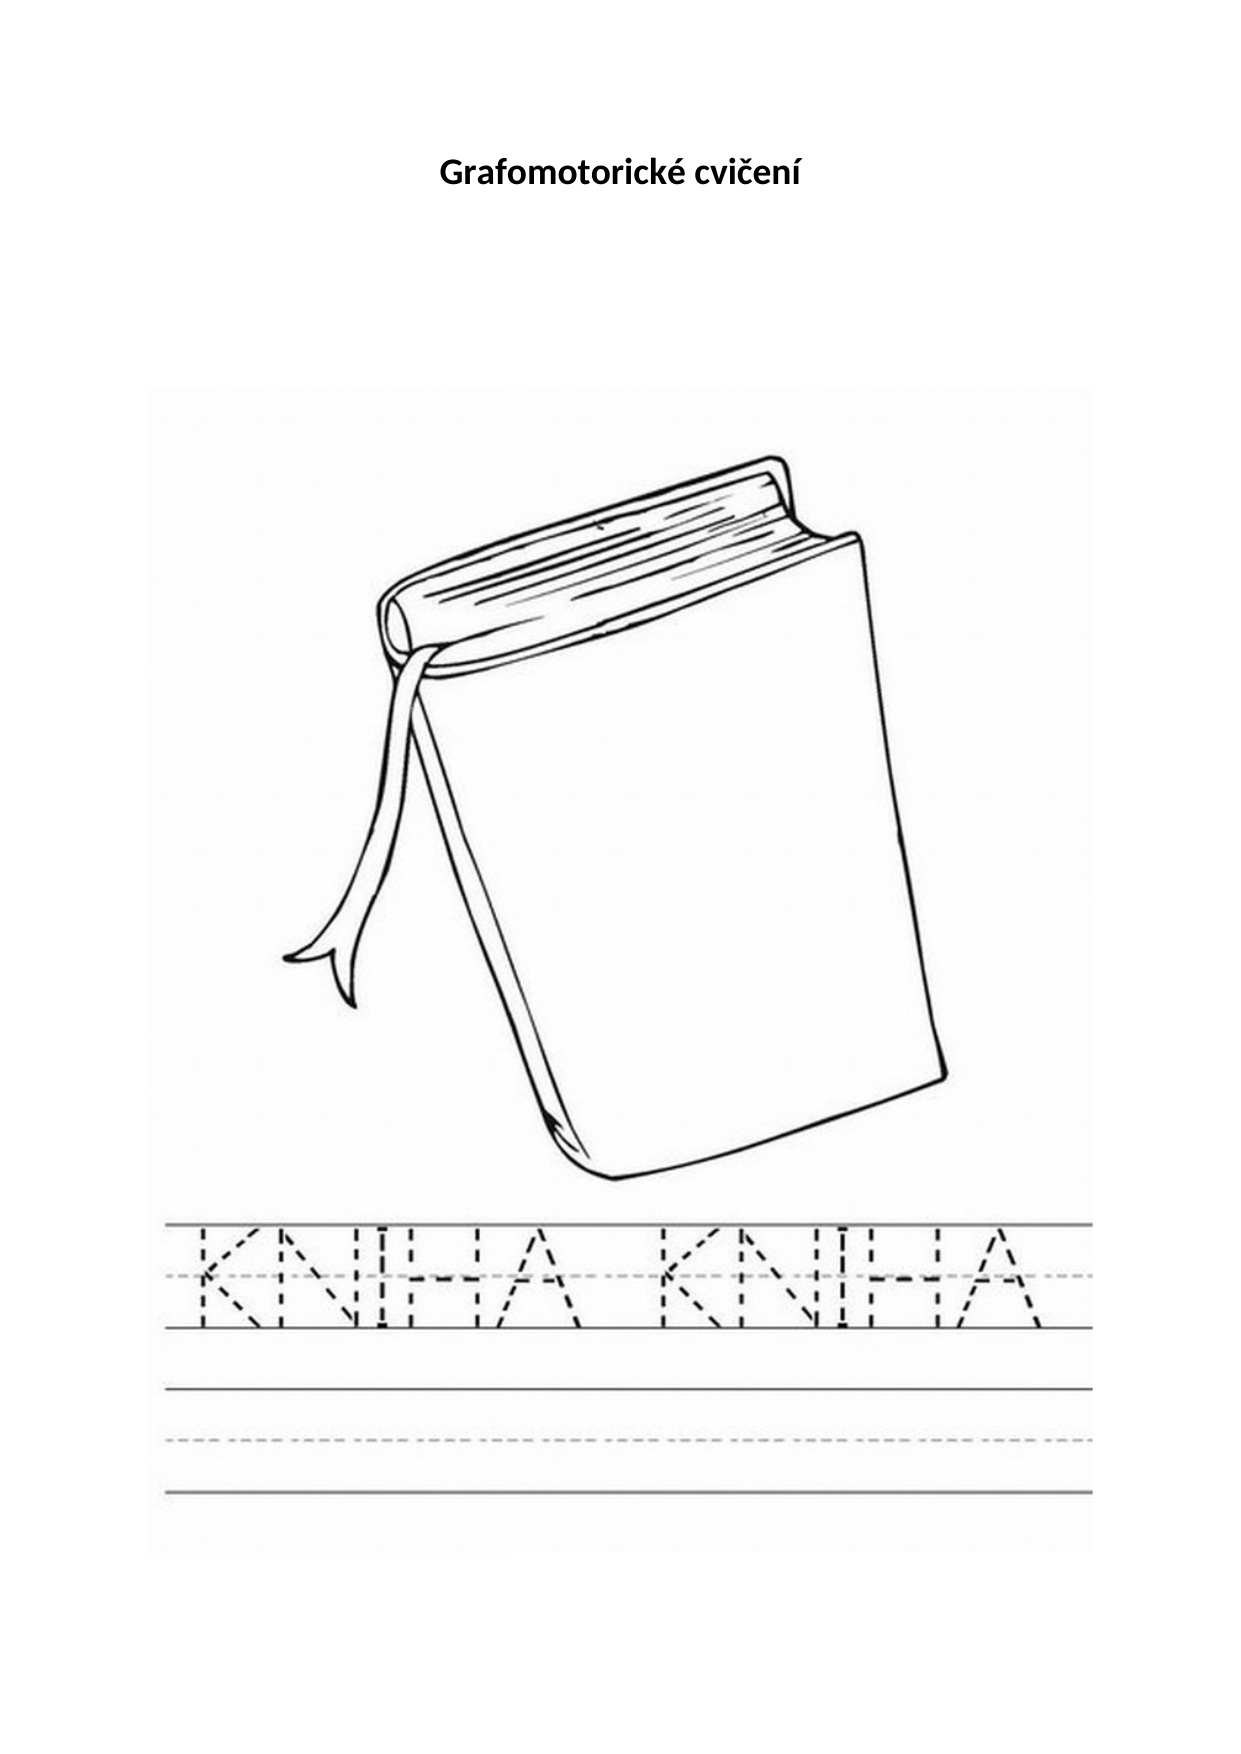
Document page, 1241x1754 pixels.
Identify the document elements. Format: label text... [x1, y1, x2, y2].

picture [147, 388, 1093, 1558]
text Grafomotorické cvičení [148, 148, 1093, 193]
